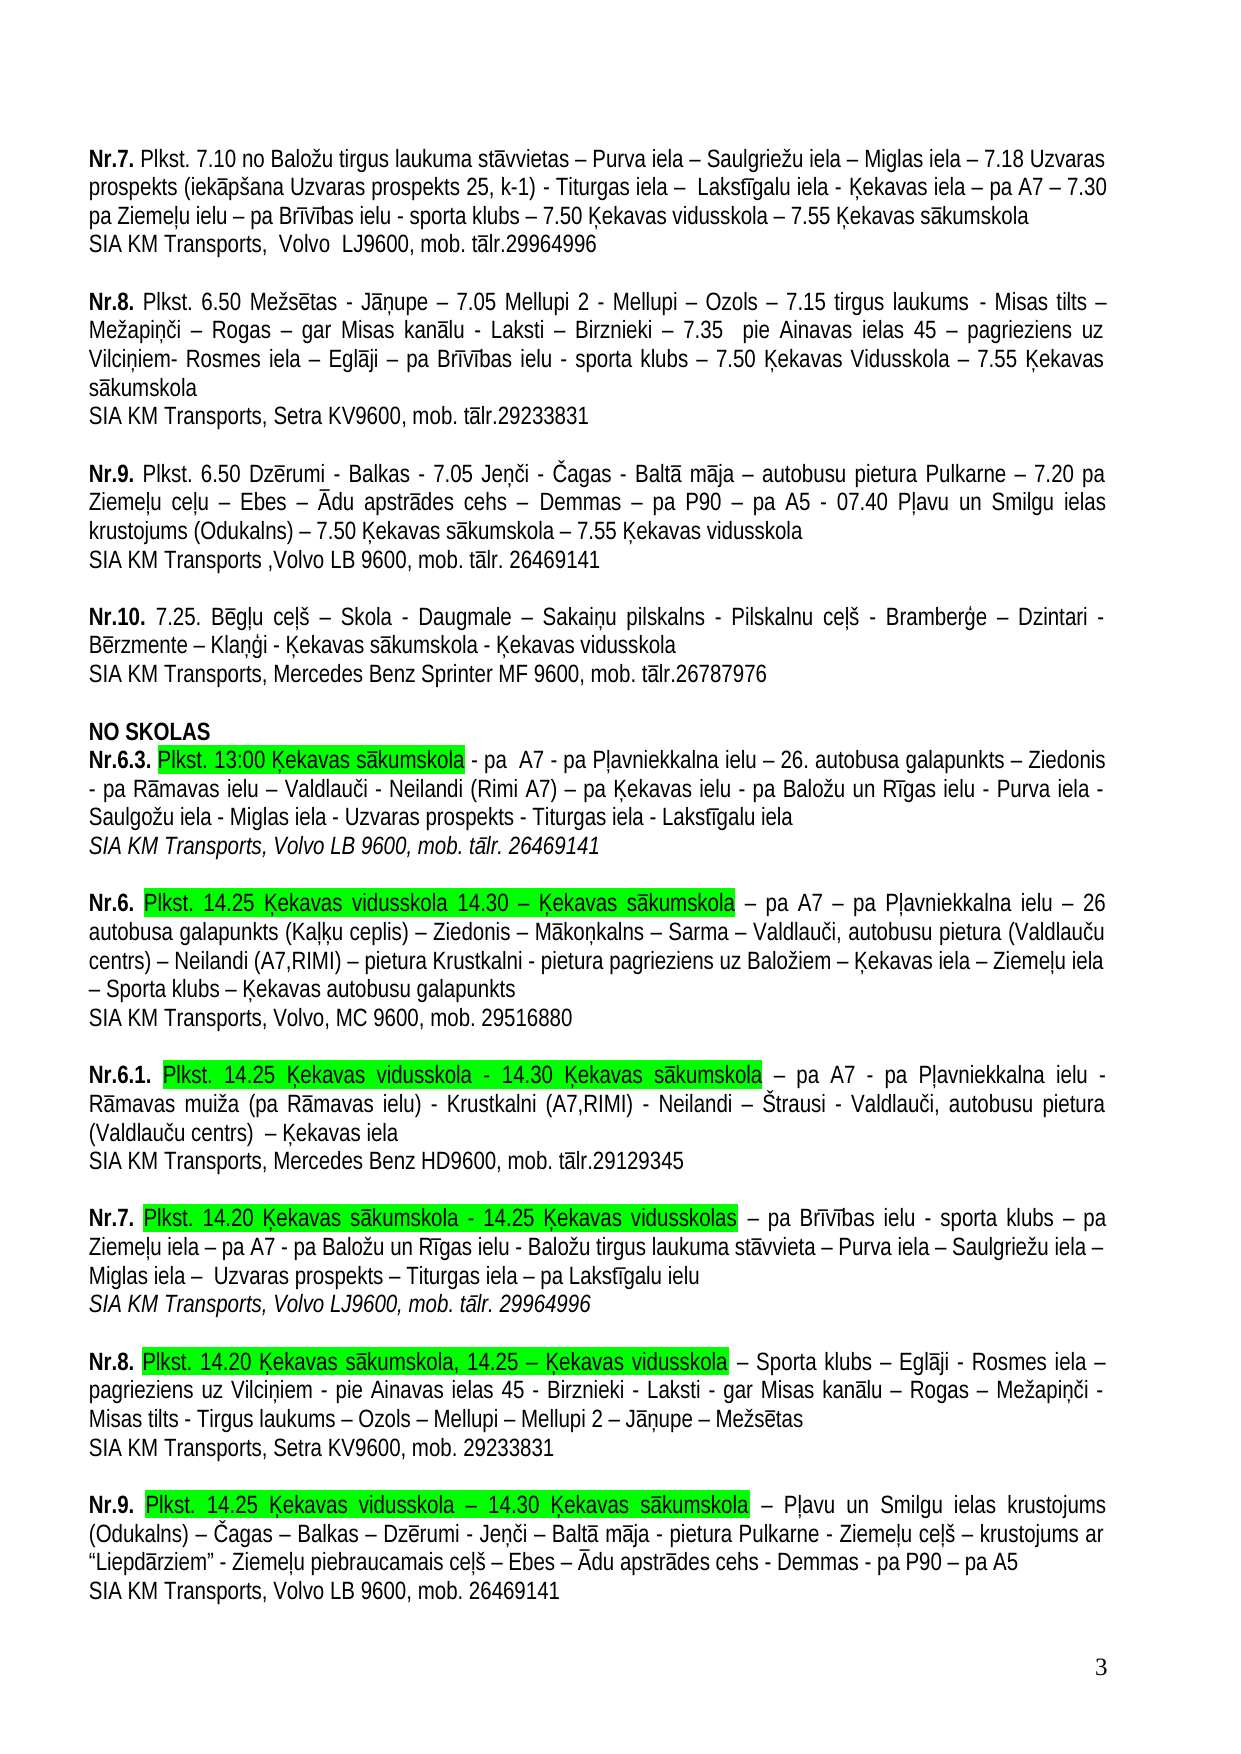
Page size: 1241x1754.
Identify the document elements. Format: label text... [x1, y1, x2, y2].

text Nr.6.3. Plkst. 13:00 Ķekavas sākumskola - pa A7 - pa Pļavniekkalna ielu – 26. autobusa galapunkts – Ziedonis - pa Rāmavas ielu – Valdlauči - Neilandi (Rimi A7) – pa Ķekavas ielu - pa Baložu un Rīgas ielu - Purva iela - Saulgožu iela - Miglas iela - Uzvaras prospekts - Titurgas iela - Lakstīgalu iela [89, 802, 1107, 831]
text SIA KM Transports, Mercedes Benz HD9600, mob. tālr.29129345 [89, 1146, 1107, 1175]
text SIA KM Transports, Volvo LJ9600, mob. tālr. 29964996 [89, 1289, 1107, 1318]
text Nr.9. Plkst. 14.25 Ķekavas vidusskola – 14.30 Ķekavas sākumskola – Pļavu un Smilgu ielas krustojums (Odukalns) – Čagas – Balkas – Dzērumi - Jeņči – Baltā māja - pietura Pulkarne - Ziemeļu ceļš – krustojums ar “Liepdārziem” - Ziemeļu piebraucamais ceļš – Ebes – Ādu apstrādes cehs - Demmas - pa P90 – pa A5 [89, 1490, 1107, 1576]
text Nr.7. Plkst. 7.10 no Baložu tirgus laukuma stāvvietas – Purva iela – Saulgriežu iela – Miglas iela – 7.18 Uzvaras prospekts (iekāpšana Uzvaras prospekts 25, k-1) - Titurgas iela – Lakstīgalu iela - Ķekavas iela – pa A7 – 7.30 pa Ziemeļu ielu – pa Brīvības ielu - sporta klubs – 7.50 Ķekavas vidusskola – 7.55 Ķekavas sākumskola [89, 143, 1107, 229]
text Nr.6. Plkst. 14.25 Ķekavas vidusskola 14.30 – Ķekavas sākumskola – pa A7 – pa Pļavniekkalna ielu – 26 autobusa galapunkts (Kaļķu ceplis) – Ziedonis – Mākoņkalns – Sarma – Valdlauči, autobusu pietura (Valdlauču centrs) – Neilandi (A7,RIMI) – pietura Krustkalni - pietura pagrieziens uz Baložiem – Ķekavas iela – Ziemeļu iela – Sporta klubs – Ķekavas autobusu galapunkts [89, 888, 1107, 1003]
text SIA KM Transports, Volvo LB 9600, mob. tālr. 26469141 [89, 831, 1107, 860]
text SIA KM Transports, Volvo LB 9600, mob. 26469141 [89, 1576, 1107, 1604]
text SIA KM Transports, Setra KV9600, mob. tālr.29233831 [89, 401, 1107, 430]
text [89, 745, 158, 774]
text SIA KM Transports, Mercedes Benz Sprinter MF 9600, mob. tālr.26787976 [89, 659, 1107, 688]
text Nr.8. Plkst. 14.20 Ķekavas sākumskola, 14.25 – Ķekavas vidusskola – Sporta klubs – Eglāji - Rosmes iela – pagrieziens uz Vilciņiem - pie Ainavas ielas 45 - Birznieki - Laksti - gar Misas kanālu – Rogas – Mežapiņči - Misas tilts - Tirgus laukums – Ozols – Mellupi – Mellupi 2 – Jāņupe – Mežsētas [89, 1347, 1107, 1433]
text SIA KM Transports, Volvo LJ9600, mob. tālr.29964996 [89, 229, 1107, 258]
text Nr.9. Plkst. 6.50 Dzērumi - Balkas - 7.05 Jeņči - Čagas - Baltā māja – autobusu pietura Pulkarne – 7.20 pa Ziemeļu ceļu – Ebes – Ādu apstrādes cehs – Demmas – pa P90 – pa A5 - 07.40 Pļavu un Smilgu ielas krustojums (Odukalns) – 7.50 Ķekavas sākumskola – 7.55 Ķekavas vidusskola [89, 459, 1107, 544]
text Nr.7. Plkst. 14.20 Ķekavas sākumskola - 14.25 Ķekavas vidusskolas – pa Brīvības ielu - sporta klubs – pa Ziemeļu iela – pa A7 - pa Baložu un Rīgas ielu - Baložu tirgus laukuma stāvvieta – Purva iela – Saulgriežu iela – Miglas iela – Uzvaras prospekts – Titurgas iela – pa Lakstīgalu ielu [89, 1203, 1107, 1289]
text NO SKOLAS [89, 716, 1107, 745]
text Nr.10. 7.25. Bēgļu ceļš – Skola - Daugmale – Sakaiņu pilskalns - Pilskalnu ceļš - Bramberģe – Dzintari - Bērzmente – Klaņģi - Ķekavas sākumskola - Ķekavas vidusskola [89, 602, 1107, 659]
text SIA KM Transports, Volvo, MC 9600, mob. 29516880 [89, 1003, 1107, 1032]
text Nr.8. Plkst. 6.50 Mežsētas - Jāņupe – 7.05 Mellupi 2 - Mellupi – Ozols – 7.15 tirgus laukums - Misas tilts – Mežapiņči – Rogas – gar Misas kanālu - Laksti – Birznieki – 7.35 pie Ainavas ielas 45 – pagrieziens uz Vilciņiem- Rosmes iela – Eglāji – pa Brīvības ielu - sporta klubs – 7.50 Ķekavas Vidusskola – 7.55 Ķekavas sākumskola [89, 287, 1107, 401]
text Nr.6.1. Plkst. 14.25 Ķekavas vidusskola - 14.30 Ķekavas sākumskola – pa A7 - pa Pļavniekkalna ielu - Rāmavas muiža (pa Rāmavas ielu) - Krustkalni (A7,RIMI) - Neilandi – Štrausi - Valdlauči, autobusu pietura (Valdlauču centrs) – Ķekavas iela [89, 1060, 1107, 1146]
text SIA KM Transports, Setra KV9600, mob. 29233831 [89, 1433, 1107, 1461]
text SIA KM Transports ,Volvo LB 9600, mob. tālr. 26469141 [89, 544, 1107, 573]
